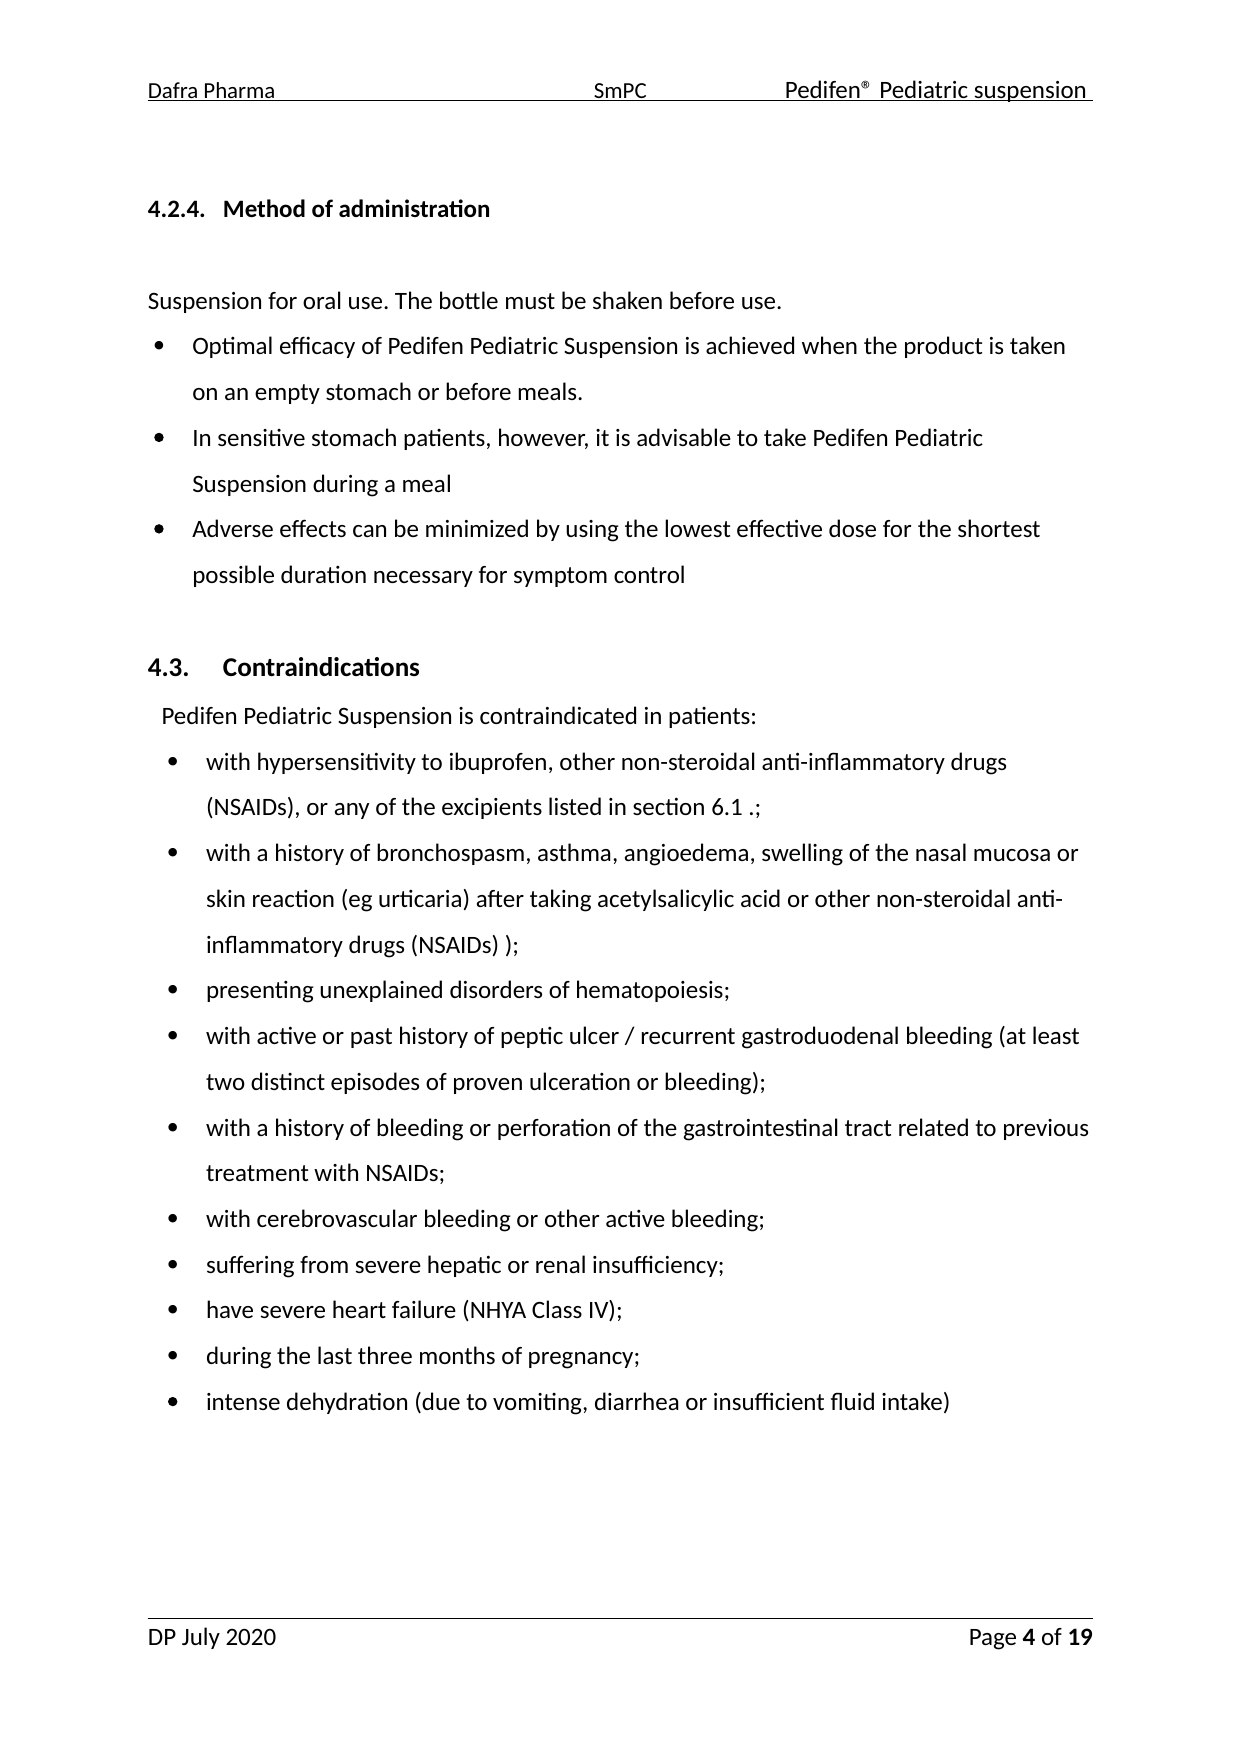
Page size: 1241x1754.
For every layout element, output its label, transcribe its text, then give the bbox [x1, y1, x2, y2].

list with hypersensitivity to ibuprofen, other non-steroidal anti-inflammatory drugs (NSAIDs), or any of the excipients listed in section 6.1 .; [168, 746, 1093, 822]
list Adverse effects can be minimized by using the lowest effective dose for the shortest possible duration necessary for symptom control [154, 513, 1093, 590]
list with a history of bronchospasm, asthma, angioedema, swelling of the nasal mucosa or skin reaction (eg urticaria) after taking acetylsalicylic acid or other non-steroidal anti-inflammatory drugs (NSAIDs) ); [168, 837, 1093, 959]
list intense dehydration (due to vomiting, diarrhea or insufficient fluid intake) [168, 1386, 1093, 1417]
list suffering from severe hepatic or renal insufficiency; [168, 1249, 1093, 1279]
list with active or past history of peptic ulcer / recurrent gastroduodenal bleeding (at least two distinct episodes of proven ulceration or bleeding); [168, 1020, 1093, 1096]
list Pedifen Pediatric Suspension is contraindicated in patients: [161, 700, 1093, 731]
list Contraindications [148, 651, 1093, 684]
list have severe heart failure (NHYA Class IV); [168, 1294, 1093, 1325]
list during the last three months of pregnancy; [168, 1340, 1093, 1371]
list with a history of bleeding or perforation of the gastrointestinal tract related to previous treatment with NSAIDs; [168, 1112, 1093, 1188]
list presenting unexplained disorders of hematopoiesis; [168, 974, 1093, 1005]
list with cerebrovascular bleeding or other active bleeding; [168, 1203, 1093, 1234]
list Method of administration [148, 193, 1093, 224]
list Optimal efficacy of Pedifen Pediatric Suspension is achieved when the product is taken on an empty stomach or before meals. [154, 331, 1093, 407]
list In sensitive stomach patients, however, it is advisable to take Pedifen Pediatric Suspension during a meal [154, 422, 1093, 498]
list Suspension for oral use. The bottle must be shaken before use. [148, 285, 1093, 315]
